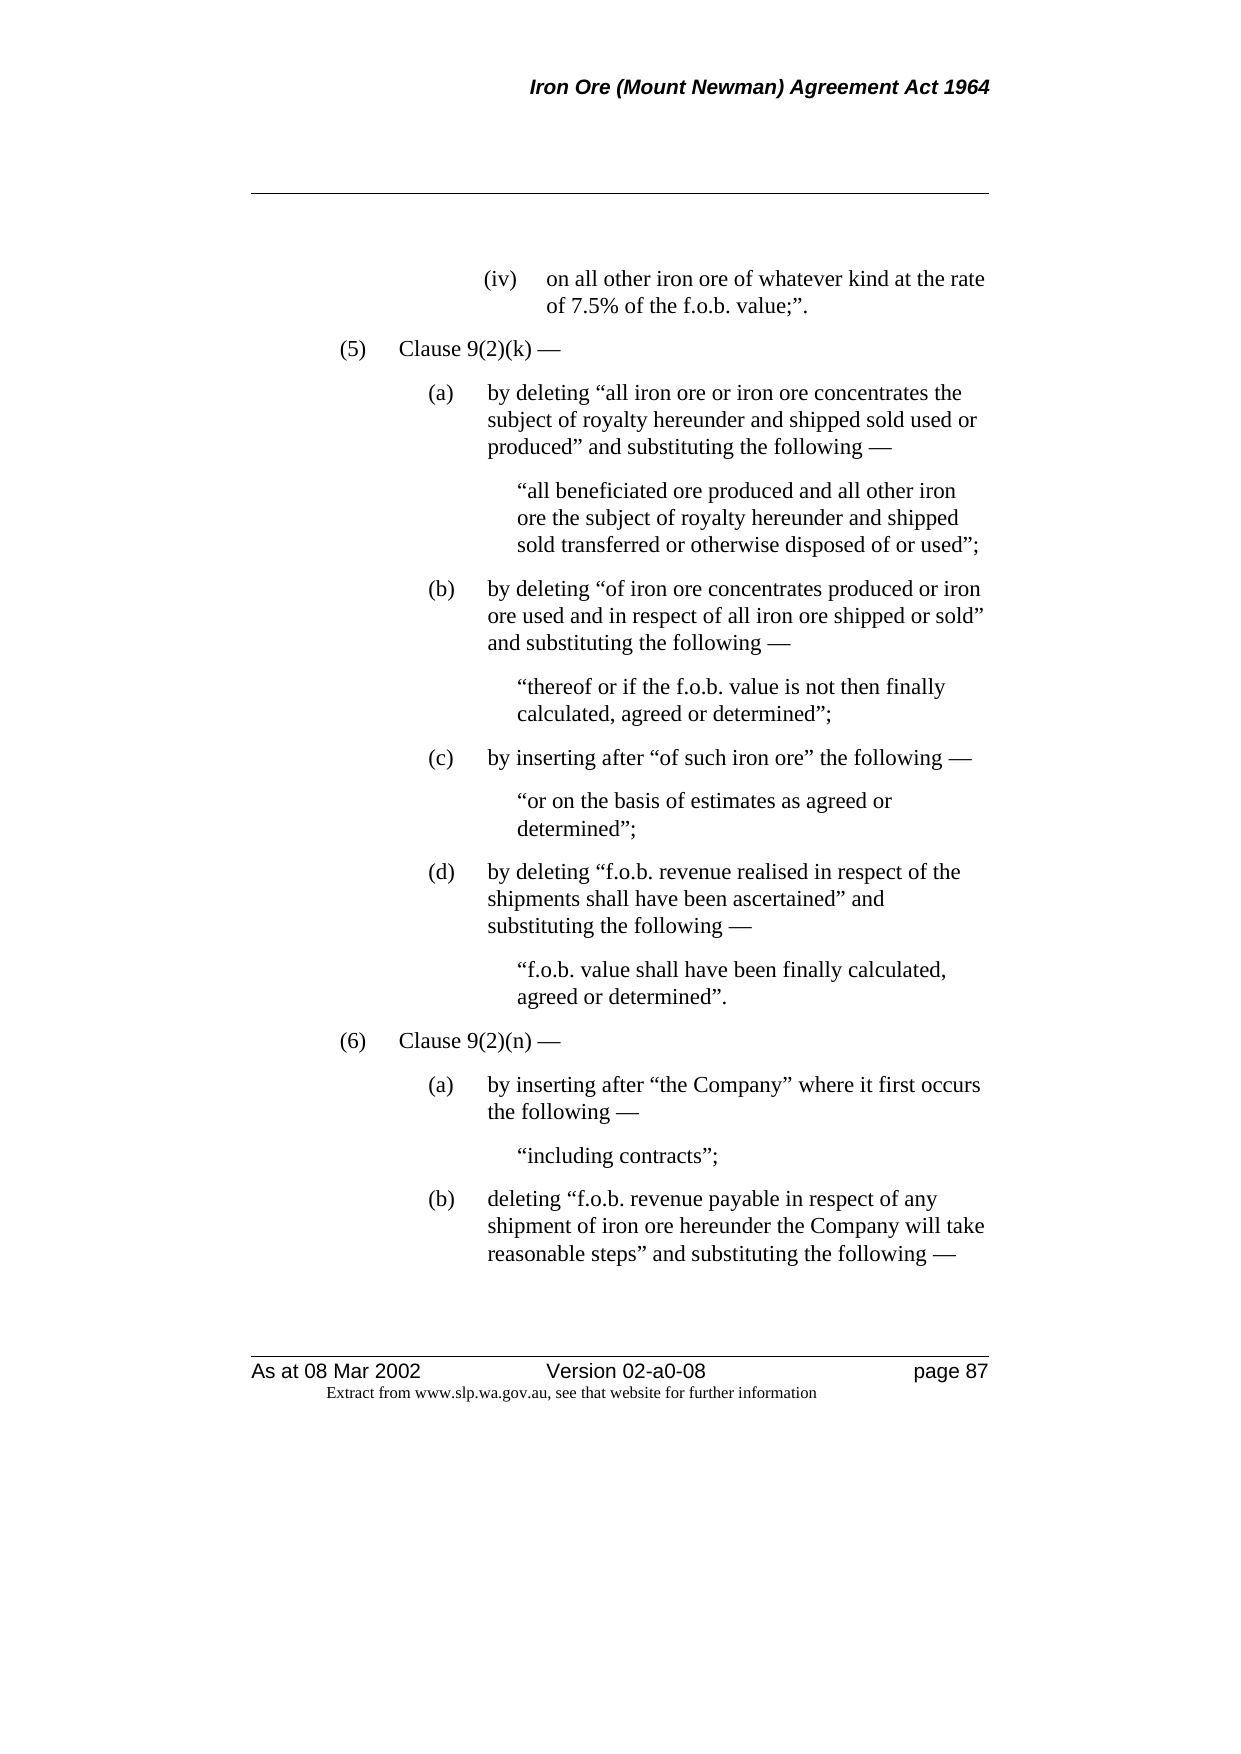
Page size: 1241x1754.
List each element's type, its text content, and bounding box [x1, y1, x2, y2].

text (6) Clause 9(2)(n) — [251, 1026, 989, 1053]
text (5) Clause 9(2)(k) — [251, 335, 989, 362]
text (iv) on all other iron ore of whatever kind at the rate of 7.5% of the f.o.b. value;”. [251, 264, 989, 318]
text “thereof or if the f.o.b. value is not then finally calculated, agreed or determined”; [251, 672, 989, 726]
text “or on the basis of estimates as agreed or determined”; [251, 787, 989, 841]
text “f.o.b. value shall have been finally calculated, agreed or determined”. [251, 956, 989, 1010]
text (d) by deleting “f.o.b. revenue realised in respect of the shipments shall have been ascertained” and substituting the following — [251, 858, 989, 939]
text (c) by inserting after “of such iron ore” the following — [251, 743, 989, 770]
text “all beneficiated ore produced and all other iron ore the subject of royalty hereunder and shipped sold transferred or otherwise disposed of or used”; [251, 476, 989, 558]
text (b) by deleting “of iron ore concentrates produced or iron ore used and in respect of all iron ore shipped or sold” and substituting the following — [251, 574, 989, 656]
text (a) by deleting “all iron ore or iron ore concentrates the subject of royalty hereunder and shipped sold used or produced” and substituting the following — [251, 378, 989, 460]
text (a) by inserting after “the Company” where it first occurs the following — [251, 1070, 989, 1124]
text (b) deleting “f.o.b. revenue payable in respect of any shipment of iron ore hereunder the Company will take reasonable steps” and substituting the following — [251, 1185, 989, 1266]
text “including contracts”; [251, 1141, 989, 1168]
